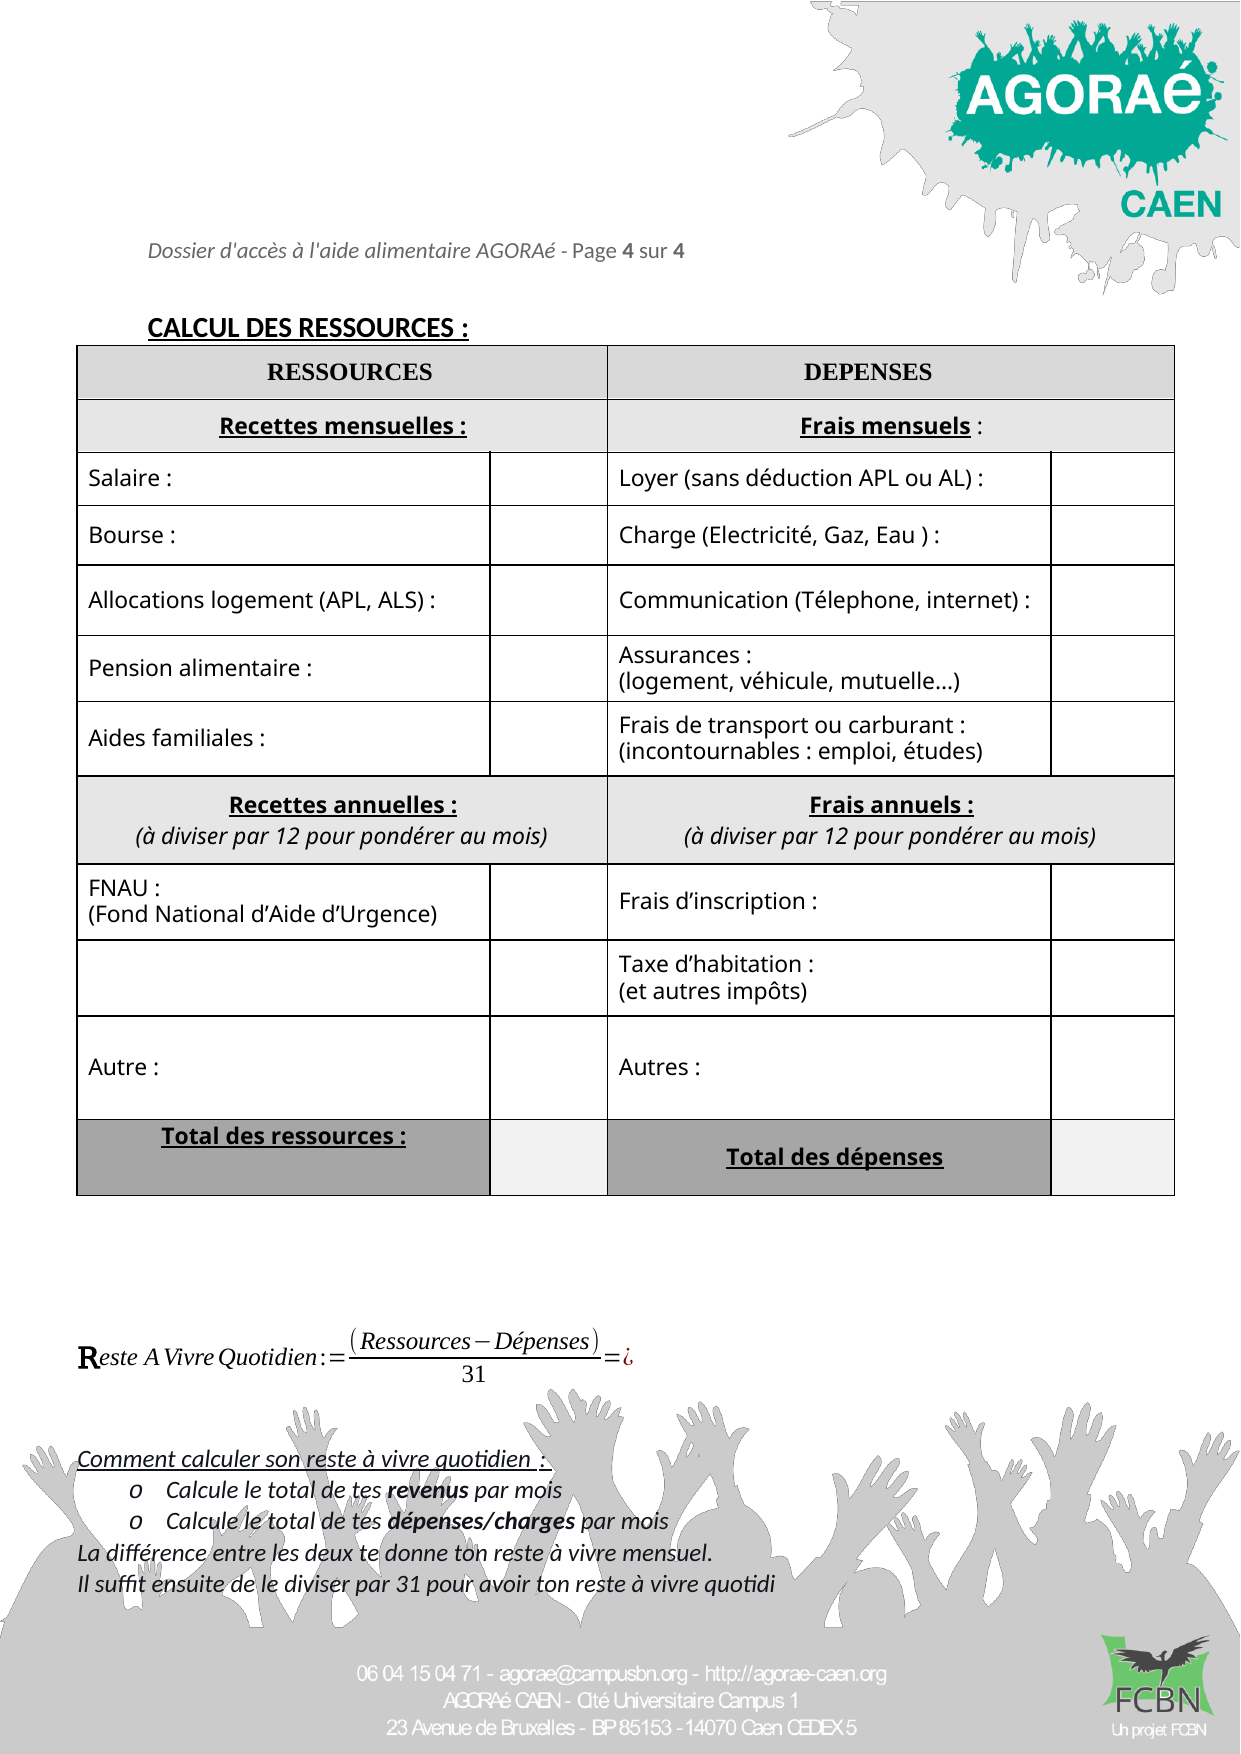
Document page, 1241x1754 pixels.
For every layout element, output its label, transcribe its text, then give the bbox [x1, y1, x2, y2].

table_cell Recettes mensuelles : [78, 400, 607, 451]
table_cell [491, 636, 607, 701]
table_cell Total des ressources : [78, 1120, 489, 1195]
table_cell [1052, 865, 1174, 939]
table_cell [491, 453, 607, 504]
list Calcule le total de tes dépenses/charges par mois [128, 1506, 1098, 1537]
text R [77, 1326, 1098, 1387]
table_cell [1052, 1120, 1174, 1195]
table_cell [491, 566, 607, 634]
table_cell Charge (Electricité, Gaz, Eau ) : [608, 506, 1050, 564]
table_cell Pension alimentaire : [78, 636, 489, 701]
table_cell Autres : [608, 1017, 1050, 1118]
subtitle CALCUL DES RESSOURCES : [148, 309, 1098, 344]
table_cell [1052, 702, 1174, 775]
table_cell [1052, 506, 1174, 564]
table_header DEPENSES [608, 346, 1051, 398]
table_header [1051, 346, 1174, 398]
table_cell [491, 1017, 607, 1118]
table_cell Bourse : [78, 506, 489, 564]
table_cell Frais de transport ou carburant : (incontournables : emploi, études) [608, 702, 1050, 775]
text Dossier d'accès à l'aide alimentaire AGORAé - Page 4 sur 4 [148, 236, 1098, 264]
text Comment calculer son reste à vivre quotidien : [77, 1443, 1098, 1474]
table_cell Total des dépenses [608, 1120, 1050, 1195]
table_cell Aides familiales : [78, 702, 489, 775]
table_cell [78, 941, 489, 1015]
table_cell [491, 1120, 607, 1195]
table_cell Loyer (sans déduction APL ou AL) : [608, 453, 1050, 504]
table_cell Autre : [78, 1017, 489, 1118]
table_cell [1052, 636, 1174, 701]
table_cell Salaire : [78, 453, 489, 504]
table_cell Frais mensuels : [608, 400, 1174, 451]
text Il suffit ensuite de le diviser par 31 pour avoir ton reste à vivre quotidi [77, 1568, 1098, 1598]
text La différence entre les deux te donne ton reste à vivre mensuel. [77, 1537, 1098, 1568]
table_header RESSOURCES [78, 346, 490, 398]
table_cell Frais d’inscription : [608, 865, 1050, 939]
table_cell [1052, 453, 1174, 504]
picture [0, 0, 1240, 1754]
table_cell [1052, 566, 1174, 634]
table_cell [491, 702, 607, 775]
table_cell [491, 941, 607, 1015]
table_cell Taxe d’habitation : (et autres impôts) [608, 941, 1050, 1015]
table_cell Allocations logement (APL, ALS) : [78, 566, 489, 634]
table_header [490, 346, 607, 398]
table_cell [1052, 1017, 1174, 1118]
table_cell [491, 506, 607, 564]
table_cell Communication (Télephone, internet) : [608, 566, 1050, 634]
table_cell [1052, 941, 1174, 1015]
list Calcule le total de tes revenus par mois [128, 1474, 1098, 1506]
table_cell [491, 865, 607, 939]
table_cell Frais annuels : (à diviser par 12 pour pondérer au mois) [608, 777, 1174, 863]
table_cell Recettes annuelles : (à diviser par 12 pour pondérer au mois) [78, 777, 607, 863]
table_cell Assurances : (logement, véhicule, mutuelle…) [608, 636, 1050, 701]
table_cell FNAU : (Fond National d’Aide d’Urgence) [78, 865, 489, 939]
